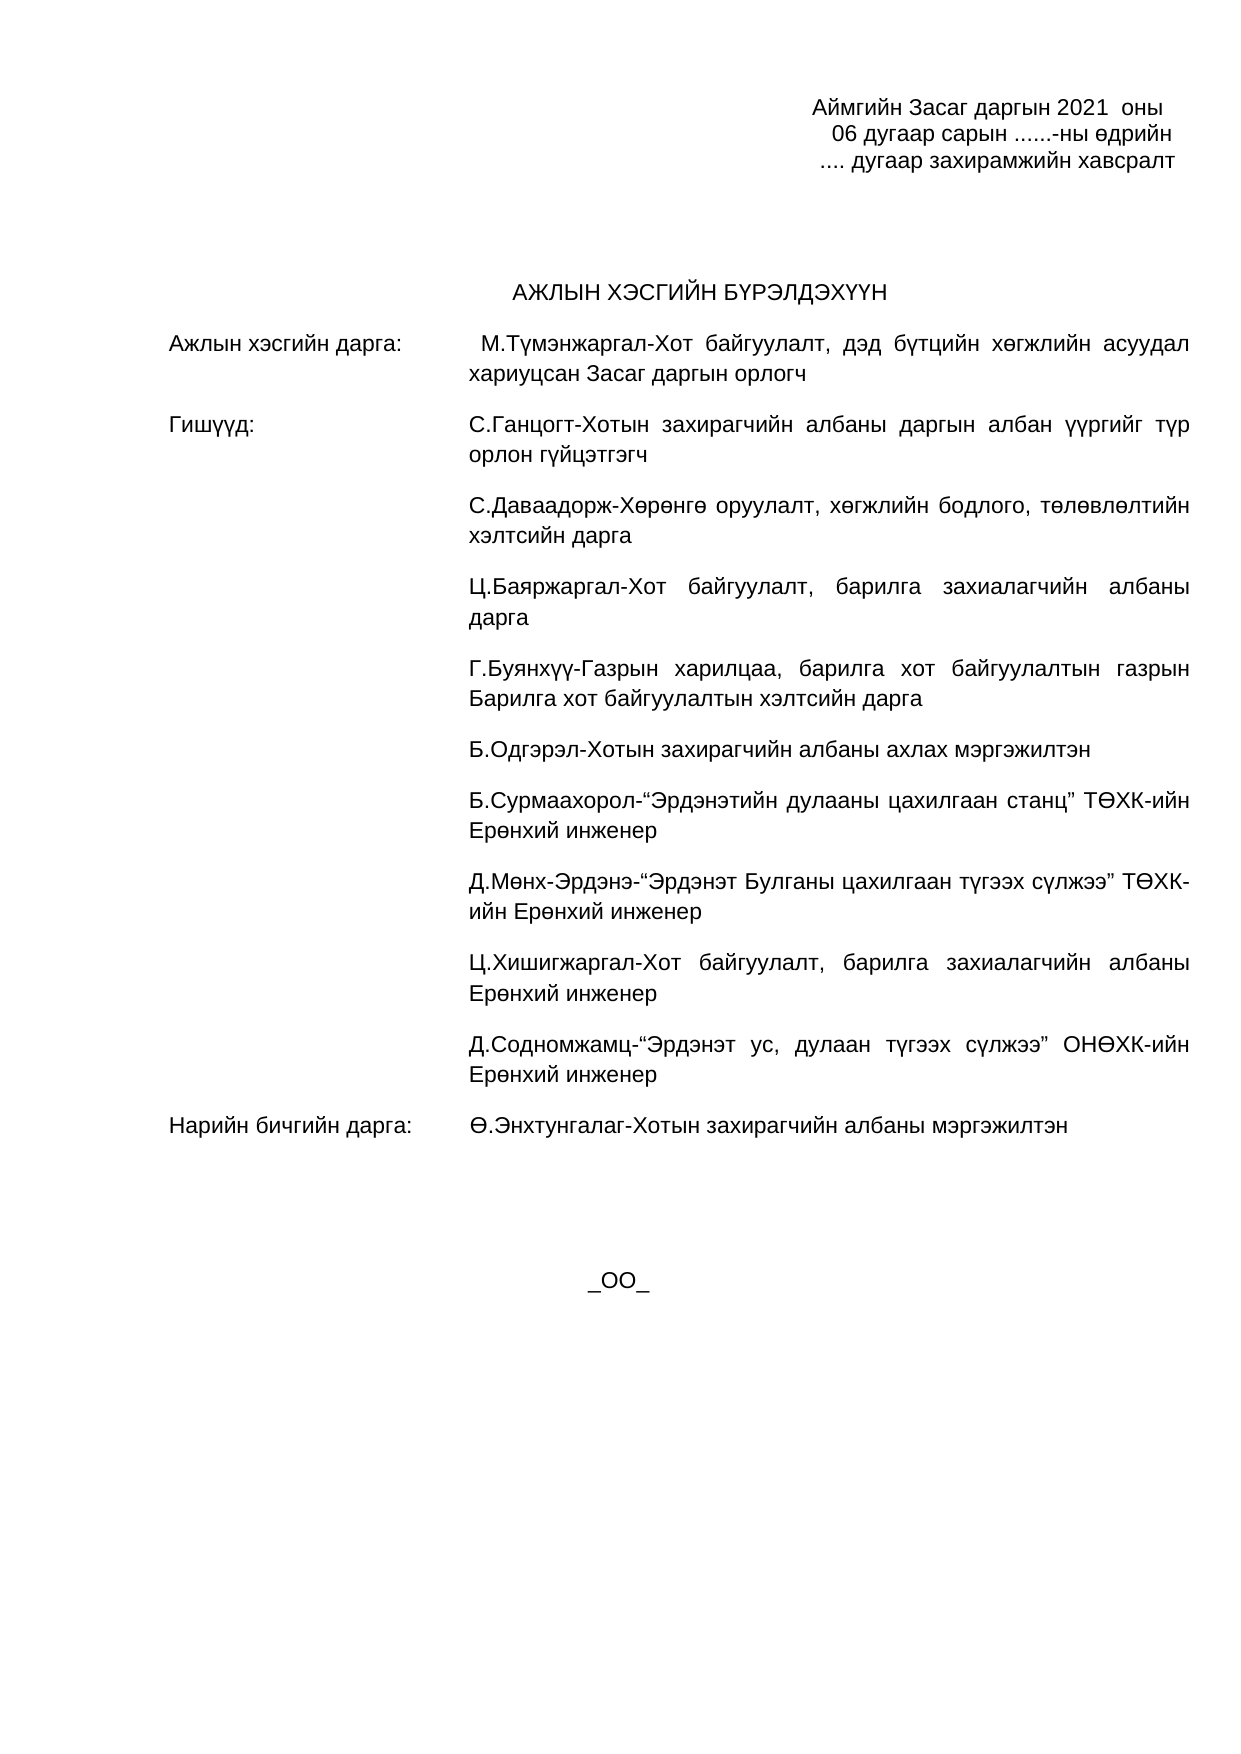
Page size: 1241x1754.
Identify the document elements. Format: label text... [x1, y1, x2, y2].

text Ц.Хишигжаргал-Хот байгуулалт, барилга захиалагчийн албаны Ерөнхий инженер [469, 949, 1190, 1006]
text Нарийн бичгийн дарга: Ө.Энхтунгалаг-Хотын захирагчийн албаны мэргэжилтэн [169, 1112, 1190, 1138]
text .... дугаар захирамжийн хавсралт [769, 147, 1190, 173]
text Б.Сурмаахорол-“Эрдэнэтийн дулааны цахилгаан станц” ТӨХК-ийн Ерөнхий инженер [469, 787, 1190, 843]
text Ц.Баяржаргал-Хот байгуулалт, барилга захиалагчийн албаны дарга [469, 573, 1190, 630]
text Д.Содномжамц-“Эрдэнэт ус, дулаан түгээх сүлжээ” ОНӨХК-ийн Ерөнхий инженер [469, 1031, 1190, 1087]
text Г.Буянхүү-Газрын харилцаа, барилга хот байгуулалтын газрын Барилга хот байгуулалтын хэлтсийн дарга [469, 654, 1190, 711]
text Аймгийн Засаг даргын 2021 оны [169, 94, 1190, 120]
text Гишүүд: С.Ганцогт-Хотын захирагчийн албаны даргын албан үүргийг түр орлон гүйцэтгэгч [169, 411, 1190, 467]
text Д.Мөнх-Эрдэнэ-“Эрдэнэт Булганы цахилгаан түгээх сүлжээ” ТӨХК-ийн Ерөнхий инженер [469, 868, 1190, 924]
text С.Даваадорж-Хөрөнгө оруулалт, хөгжлийн бодлого, төлөвлөлтийн хэлтсийн дарга [469, 492, 1190, 548]
text 06 дугаар сарын ......-ны өдрийн [169, 120, 1190, 147]
text _ОО_ [169, 1267, 1190, 1293]
text Б.Одгэрэл-Хотын захирагчийн албаны ахлах мэргэжилтэн [394, 736, 1190, 762]
text Ажлын хэсгийн дарга: М.Түмэнжаргал-Хот байгуулалт, дэд бүтцийн хөгжлийн асуудал хариуцсан Засаг даргын орлогч [169, 329, 1190, 386]
text АЖЛЫН ХЭСГИЙН БҮРЭЛДЭХҮҮН [169, 278, 1190, 305]
